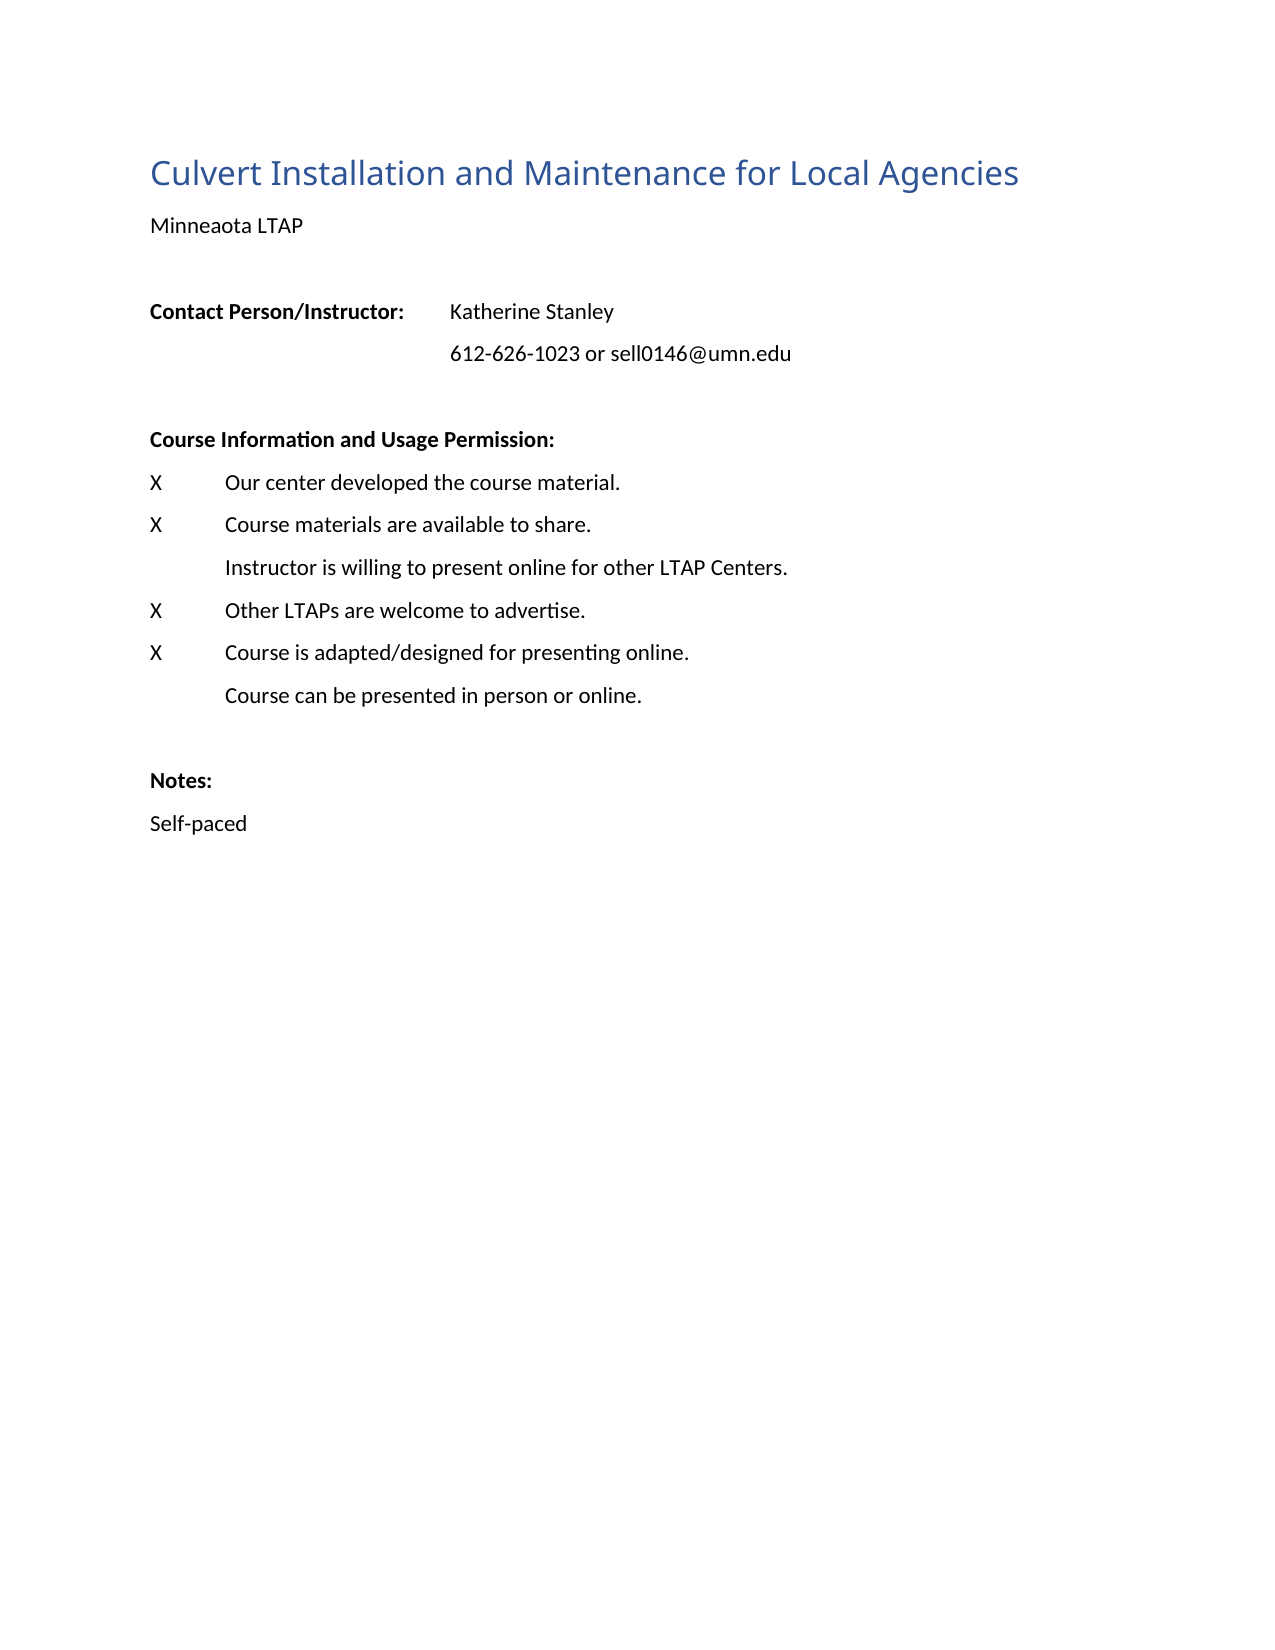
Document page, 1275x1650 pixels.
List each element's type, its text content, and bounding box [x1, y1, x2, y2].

text Contact Person/Instructor: Katherine Stanley [150, 297, 1125, 325]
subtitle Culvert Installation and Maintenance for Local Agencies [150, 150, 1125, 195]
text Minneaota LTAP [150, 211, 1125, 239]
text X Our center developed the course material. [150, 468, 1125, 496]
text X Course materials are available to share. [150, 510, 1125, 538]
text X Other LTAPs are welcome to advertise. [150, 596, 1125, 624]
text Self-paced [150, 809, 1125, 837]
text Course can be presented in person or online. [150, 681, 1125, 709]
text X Course is adapted/designed for presenting online. [150, 638, 1125, 667]
text Notes: [150, 767, 1125, 795]
text Course Information and Usage Permission: [150, 425, 1125, 453]
text 612-626-1023 or sell0146@umn.edu [150, 339, 1125, 368]
text Instructor is willing to present online for other LTAP Centers. [150, 553, 1125, 581]
